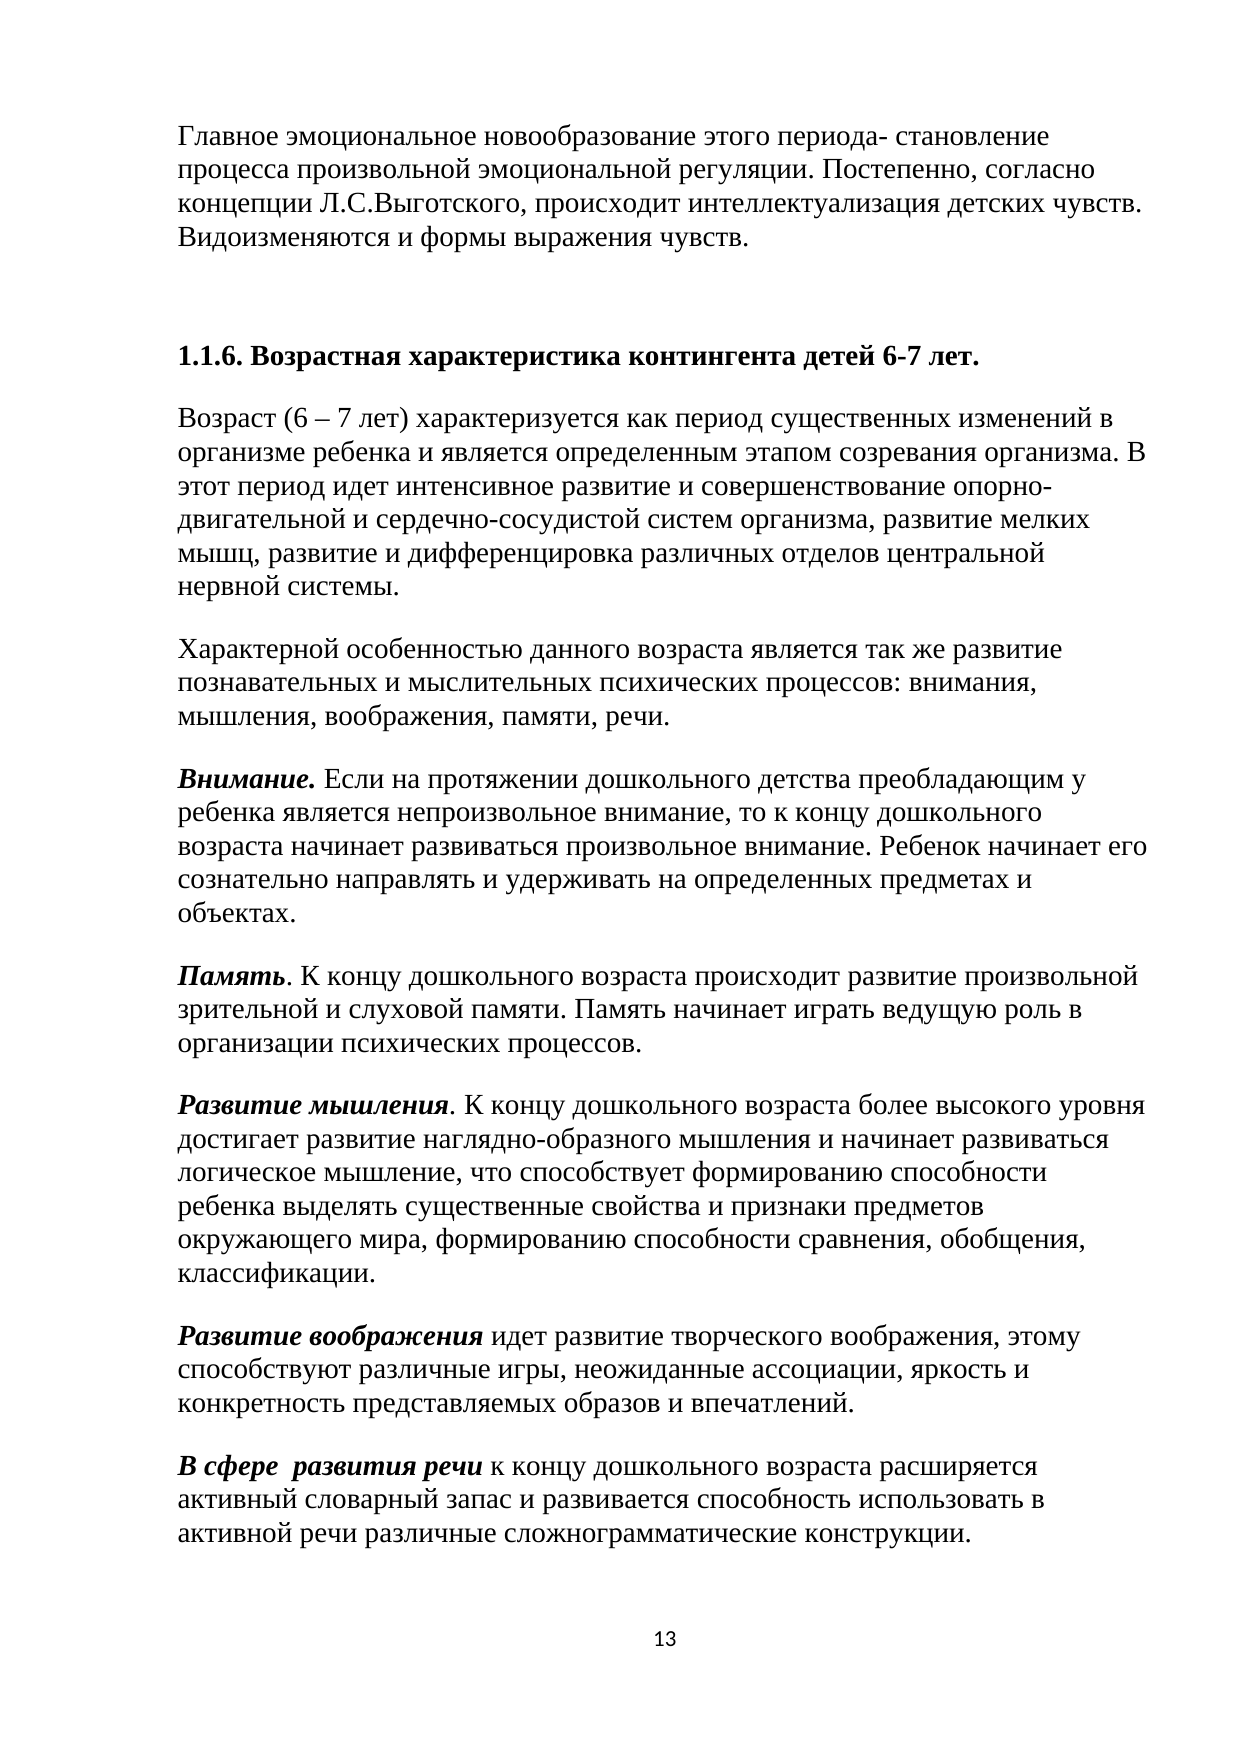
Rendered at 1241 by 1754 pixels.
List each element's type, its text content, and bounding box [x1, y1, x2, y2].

text Главное эмоциональное новообразование этого периода- становление процесса произвольной эмоциональной регуляции. Постепенно, согласно концепции Л.С.Выготского, происходит интеллектуализация детских чувств. Видоизменяются и формы выражения чувств. [177, 118, 1152, 252]
text Развитие воображения идет развитие творческого воображения, этому способствуют различные игры, неожиданные ассоциации, яркость и конкретность представляемых образов и впечатлений. [177, 1318, 1152, 1418]
text Память. К концу дошкольного возраста происходит развитие произвольной зрительной и слуховой памяти. Память начинает играть ведущую роль в организации психических процессов. [177, 958, 1152, 1058]
text 1.1.6. Возрастная характеристика контингента детей 6-7 лет. [177, 338, 1152, 371]
text В сфере развития речи к концу дошкольного возраста расширяется активный словарный запас и развивается способность использовать в активной речи различные сложнограмматические конструкции. [177, 1448, 1152, 1548]
text Возраст (6 – 7 лет) характеризуется как период существенных изменений в организме ребенка и является определенным этапом созревания организма. В этот период идет интенсивное развитие и совершенствование опорно-двигательной и сердечно-сосудистой систем организма, развитие мелких мышц, развитие и дифференцировка различных отделов центральной нервной системы. [177, 401, 1152, 602]
text Развитие мышления. К концу дошкольного возраста более высокого уровня достигает развитие наглядно-образного мышления и начинает развиваться логическое мышление, что способствует формированию способности ребенка выделять существенные свойства и признаки предметов окружающего мира, формированию способности сравнения, обобщения, классификации. [177, 1087, 1152, 1289]
text Характерной особенностью данного возраста является так же развитие познавательных и мыслительных психических процессов: внимания, мышления, воображения, памяти, речи. [177, 631, 1152, 732]
text Внимание. Если на протяжении дошкольного детства преобладающим у ребенка является непроизвольное внимание, то к концу дошкольного возраста начинает развиваться произвольное внимание. Ребенок начинает его сознательно направлять и удерживать на определенных предметах и объектах. [177, 761, 1152, 928]
